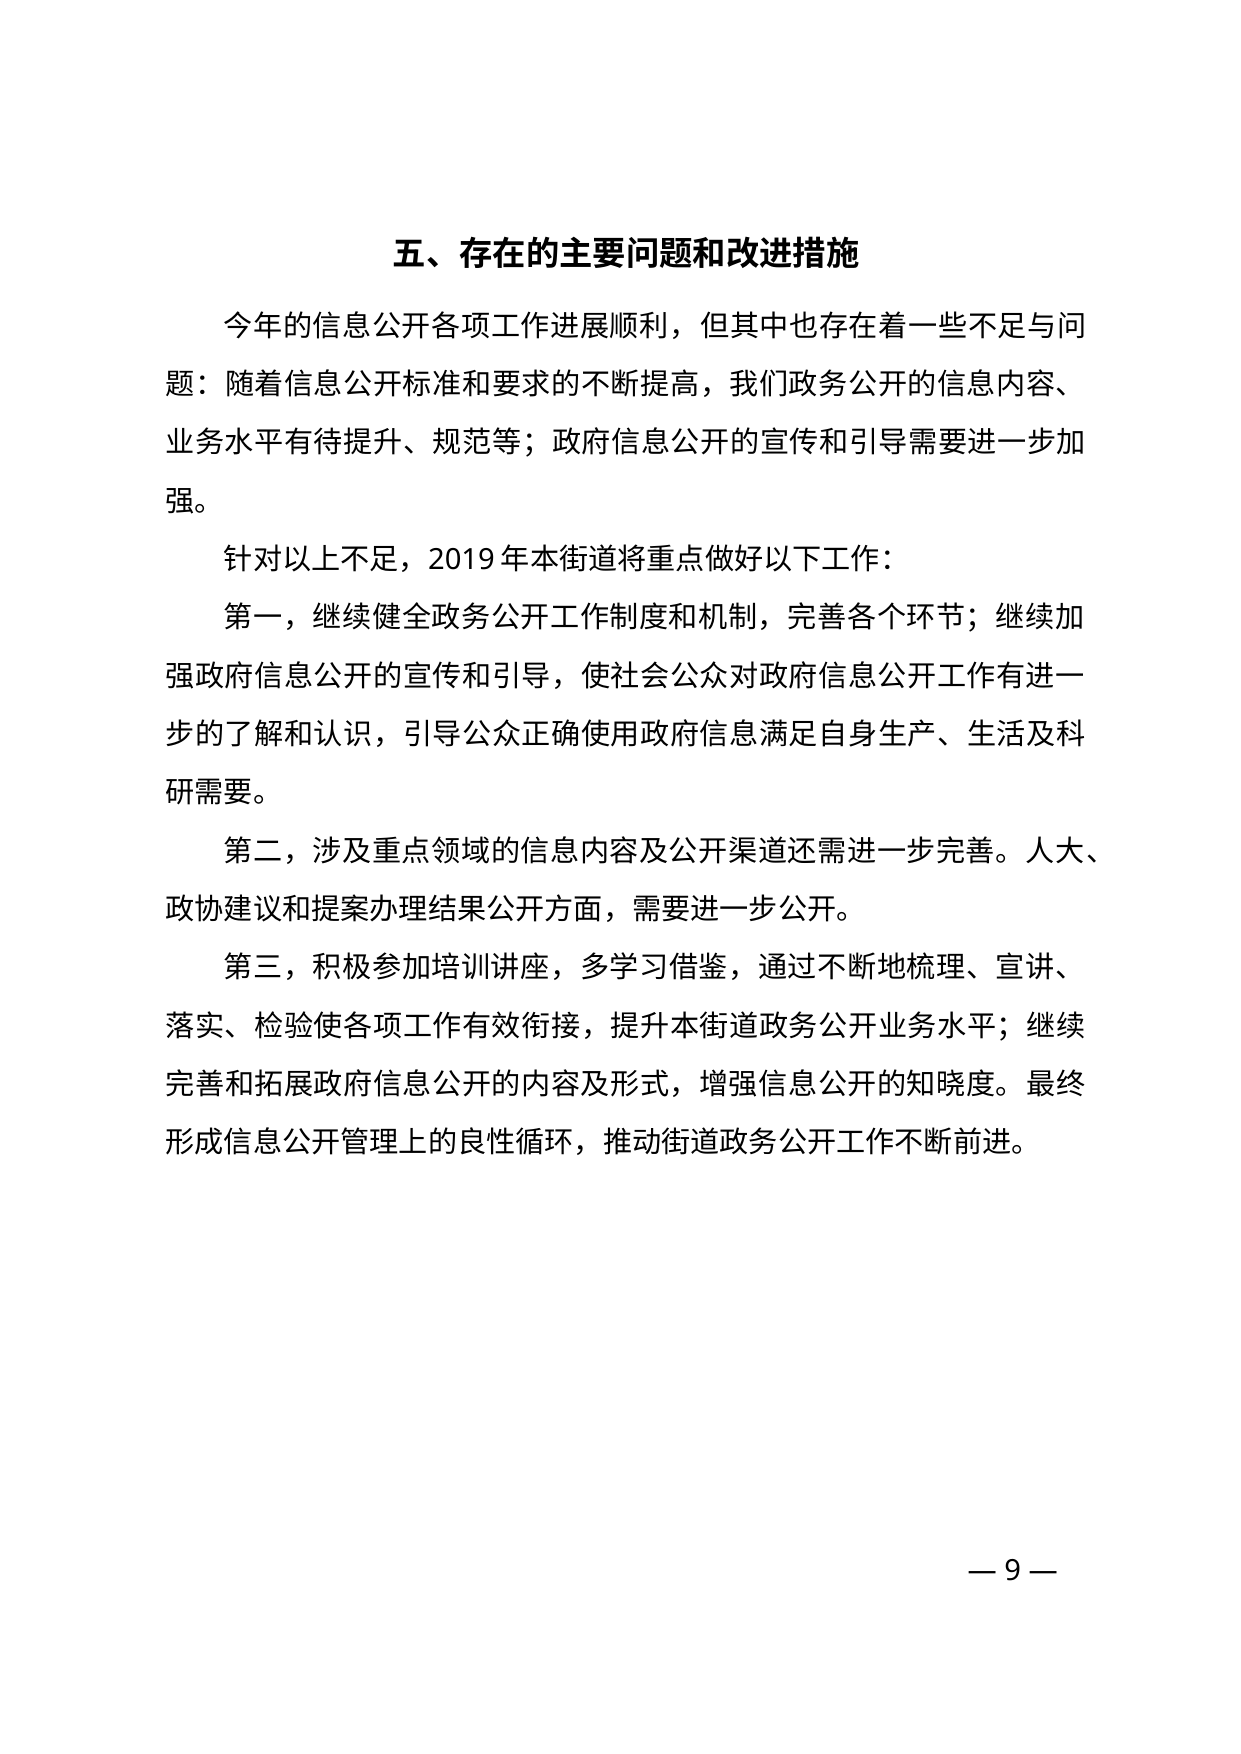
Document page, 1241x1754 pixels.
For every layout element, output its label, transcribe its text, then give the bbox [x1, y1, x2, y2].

text 第二，涉及重点领域的信息内容及公开渠道还需进一步完善。人大、政协建议和提案办理结果公开方面，需要进一步公开。 [165, 814, 1087, 931]
text 今年的信息公开各项工作进展顺利，但其中也存在着一些不足与问题：随着信息公开标准和要求的不断提高，我们政务公开的信息内容、业务水平有待提升、规范等；政府信息公开的宣传和引导需要进一步加强。 [165, 289, 1087, 523]
text 五、存在的主要问题和改进措施 [165, 218, 1087, 277]
text 第三，积极参加培训讲座，多学习借鉴，通过不断地梳理、宣讲、落实、检验使各项工作有效衔接，提升本街道政务公开业务水平；继续完善和拓展政府信息公开的内容及形式，增强信息公开的知晓度。最终形成信息公开管理上的良性循环，推动街道政务公开工作不断前进。 [165, 931, 1087, 1164]
text 第一，继续健全政务公开工作制度和机制，完善各个环节；继续加强政府信息公开的宣传和引导，使社会公众对政府信息公开工作有进一步的了解和认识，引导公众正确使用政府信息满足自身生产、生活及科研需要。 [165, 581, 1087, 814]
text 针对以上不足，2019年本街道将重点做好以下工作： [165, 523, 1087, 581]
